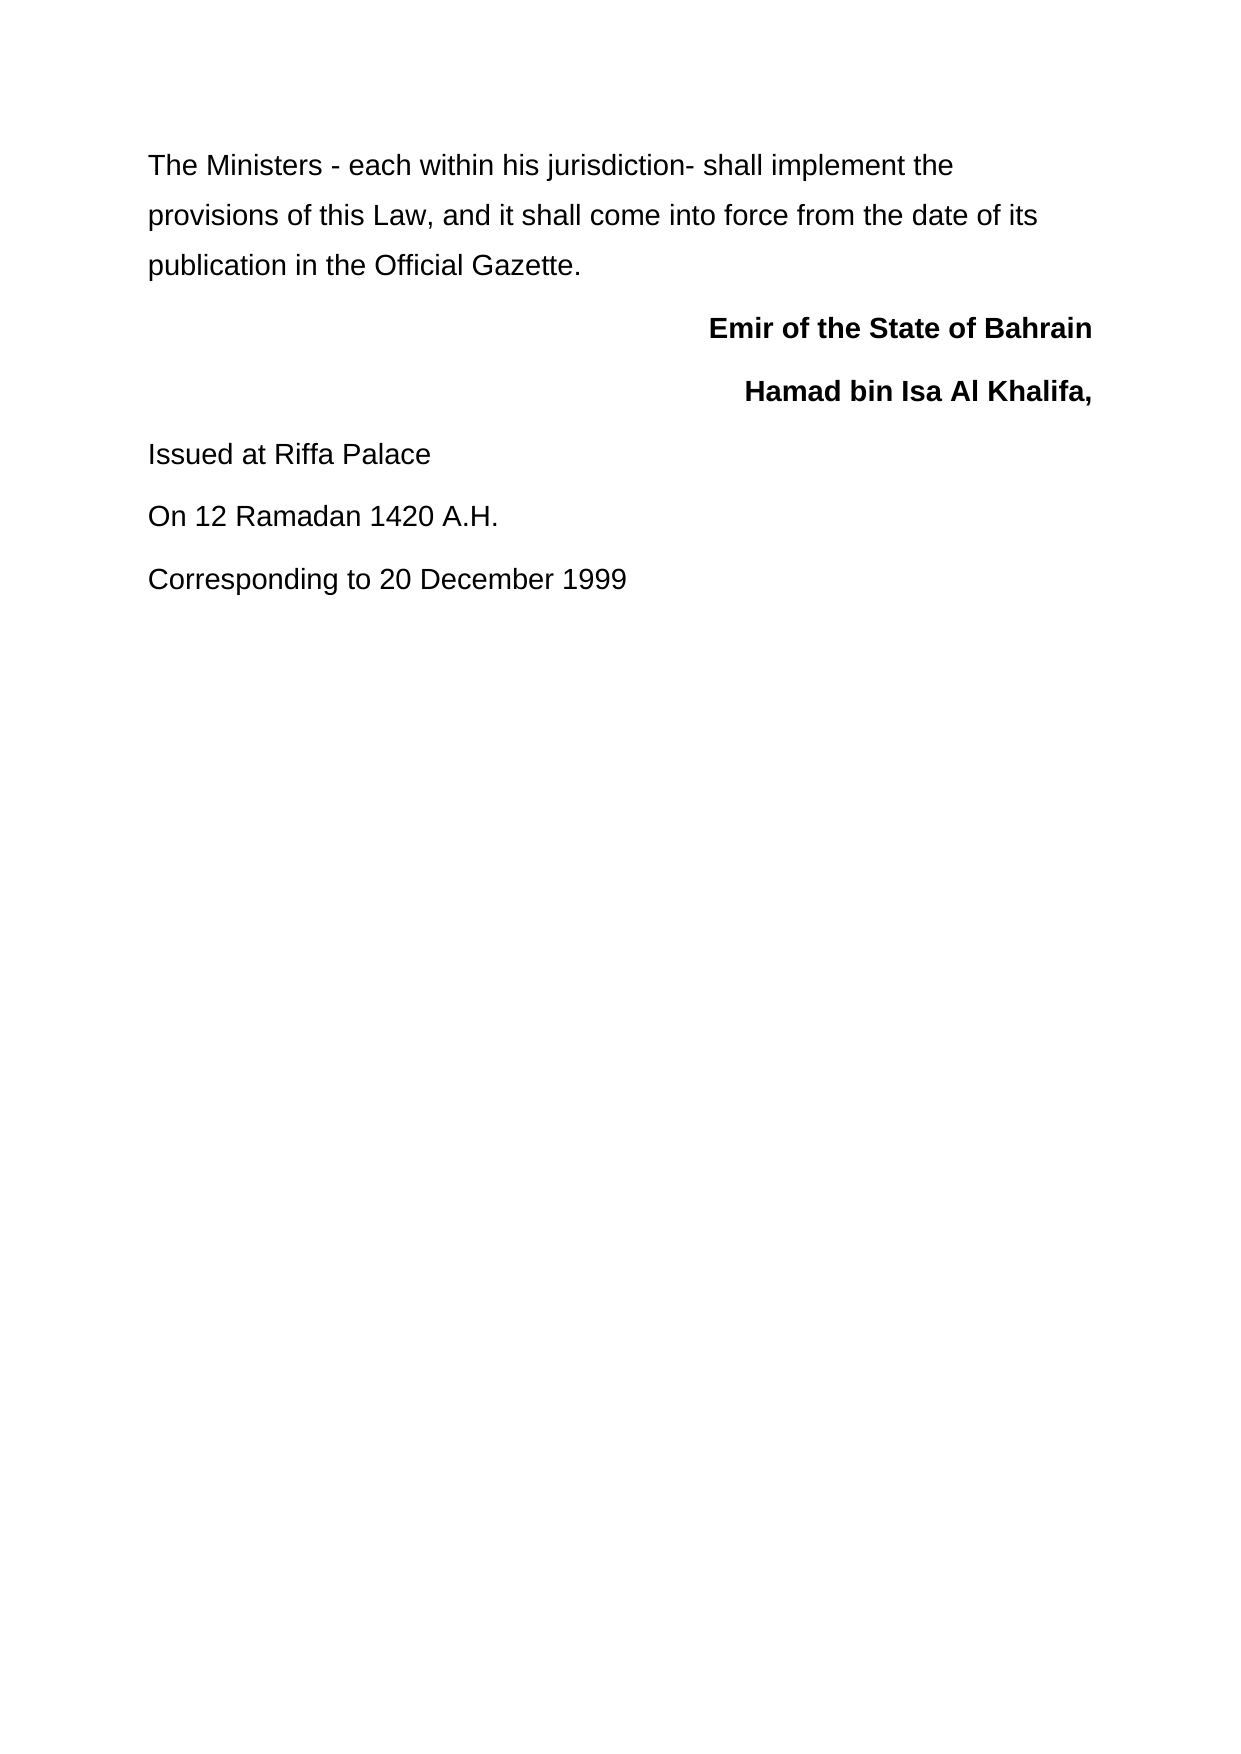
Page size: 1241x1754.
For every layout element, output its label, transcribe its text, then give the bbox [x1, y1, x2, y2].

text Emir of the State of Bahrain [148, 311, 1093, 344]
text The Ministers - each within his jurisdiction- shall implement the provisions of this Law, and it shall come into force from the date of its publication in the Official Gazette. [148, 148, 1093, 282]
text Issued at Riffa Palace [148, 437, 1093, 470]
text On 12 Ramadan 1420 A.H. [148, 499, 1093, 533]
text Hamad bin Isa Al Khalifa, [148, 374, 1093, 407]
text Corresponding to 20 December 1999 [148, 562, 1093, 596]
